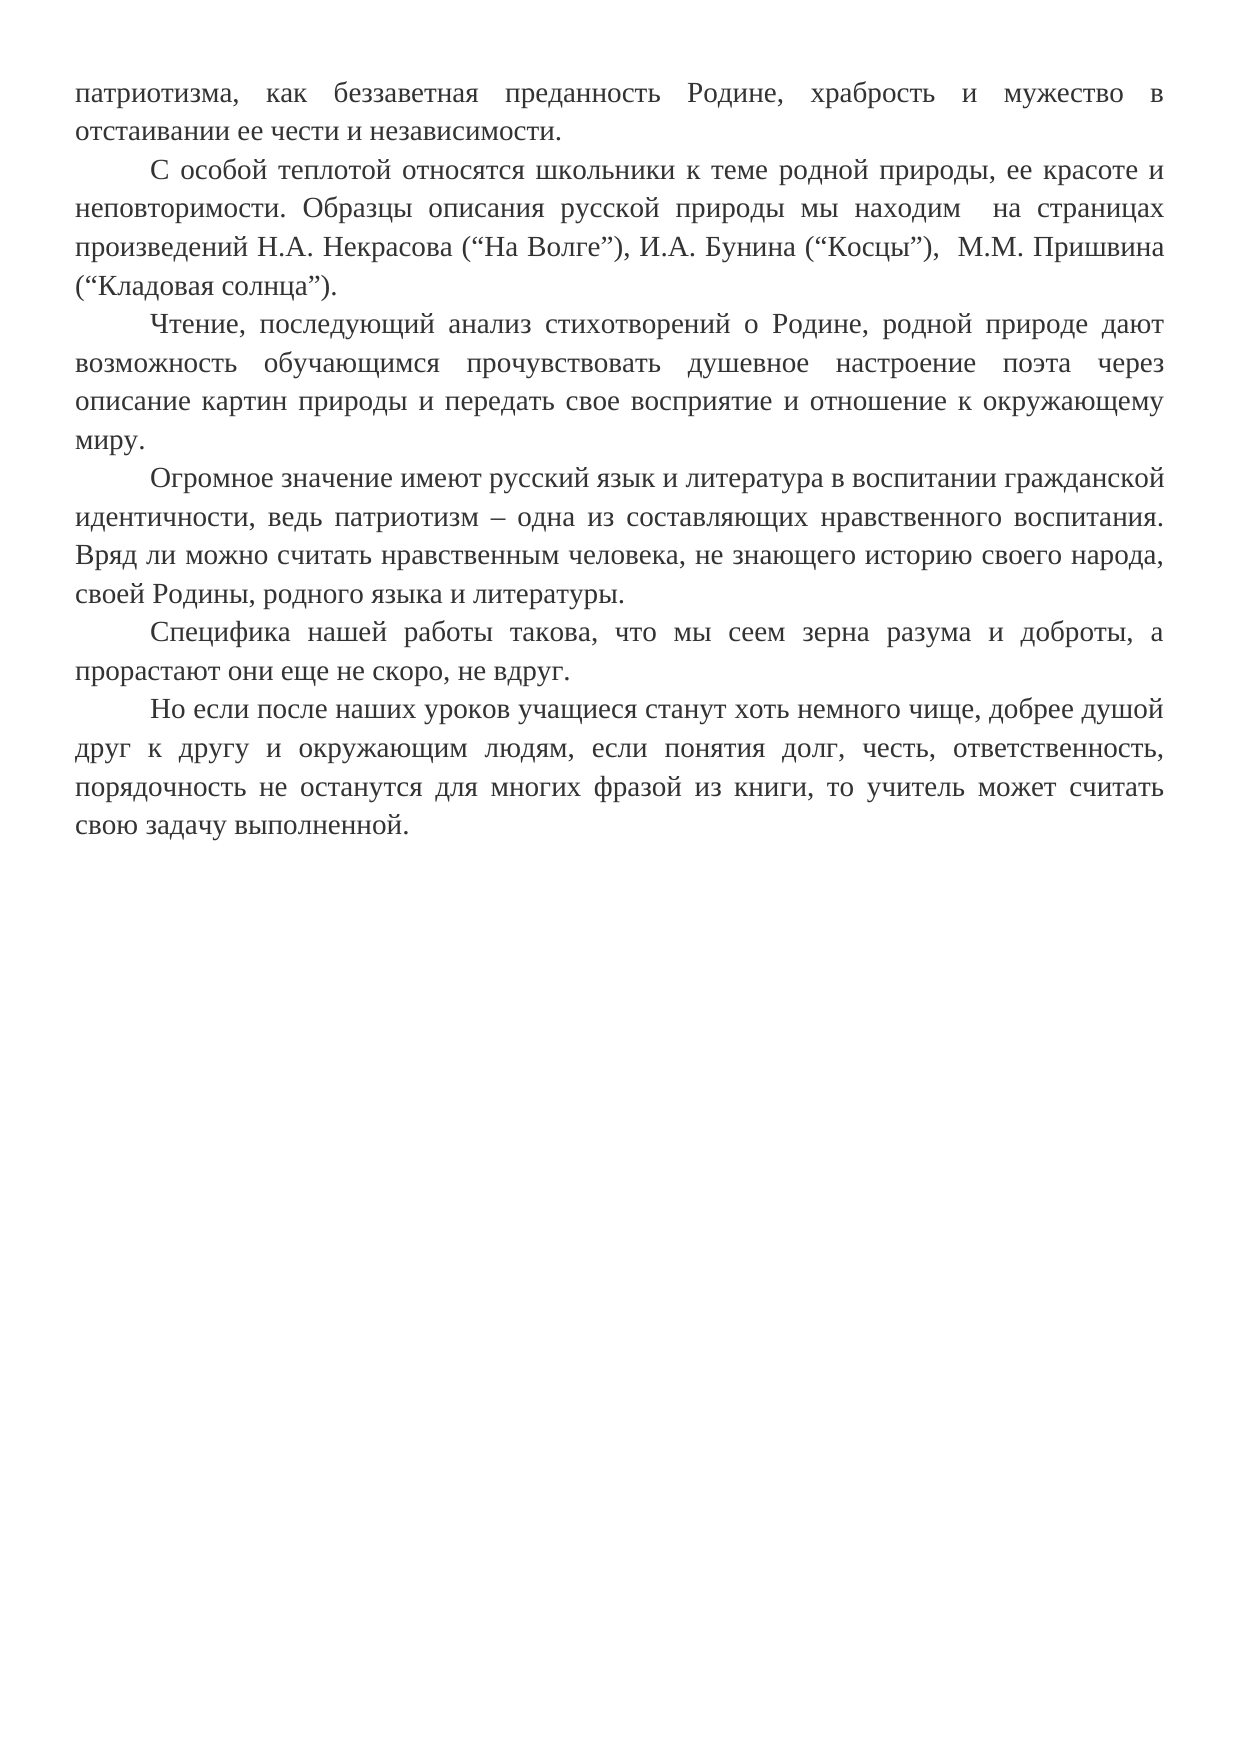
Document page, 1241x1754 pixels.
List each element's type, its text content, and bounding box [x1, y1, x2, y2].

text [75, 75, 1165, 147]
text Специфика нашей работы такова, что мы сеем зерна разума и доброты, а прорастают они еще не скоро, не вдруг. [75, 614, 1165, 687]
text Чтение, последующий анализ стихотворений о Родине, родной природе дают возможность обучающимся прочувствовать душевное настроение поэта через описание картин природы и передать свое восприятие и отношение к окружающему миру. [75, 306, 1165, 455]
text С особой теплотой относятся школьники к теме родной природы, ее красоте и неповторимости. Образцы описания русской природы мы находим на страницах произведений Н.А. Некрасова (“На Волге”), И.А. Бунина (“Косцы”), М.М. Пришвина (“Кладовая солнца”). [75, 152, 1165, 301]
text Но если после наших уроков учащиеся станут хоть немного чище, добрее душой друг к другу и окружающим людям, если понятия долг, честь, ответственность, порядочность не останутся для многих фразой из книги, то учитель может считать свою задачу выполненной. [75, 692, 1165, 841]
text Огромное значение имеют русский язык и литература в воспитании гражданской идентичности, ведь патриотизм – одна из составляющих нравственного воспитания. Вряд ли можно считать нравственным человека, не знающего историю своего народа, своей Родины, родного языка и литературы. [75, 460, 1165, 609]
